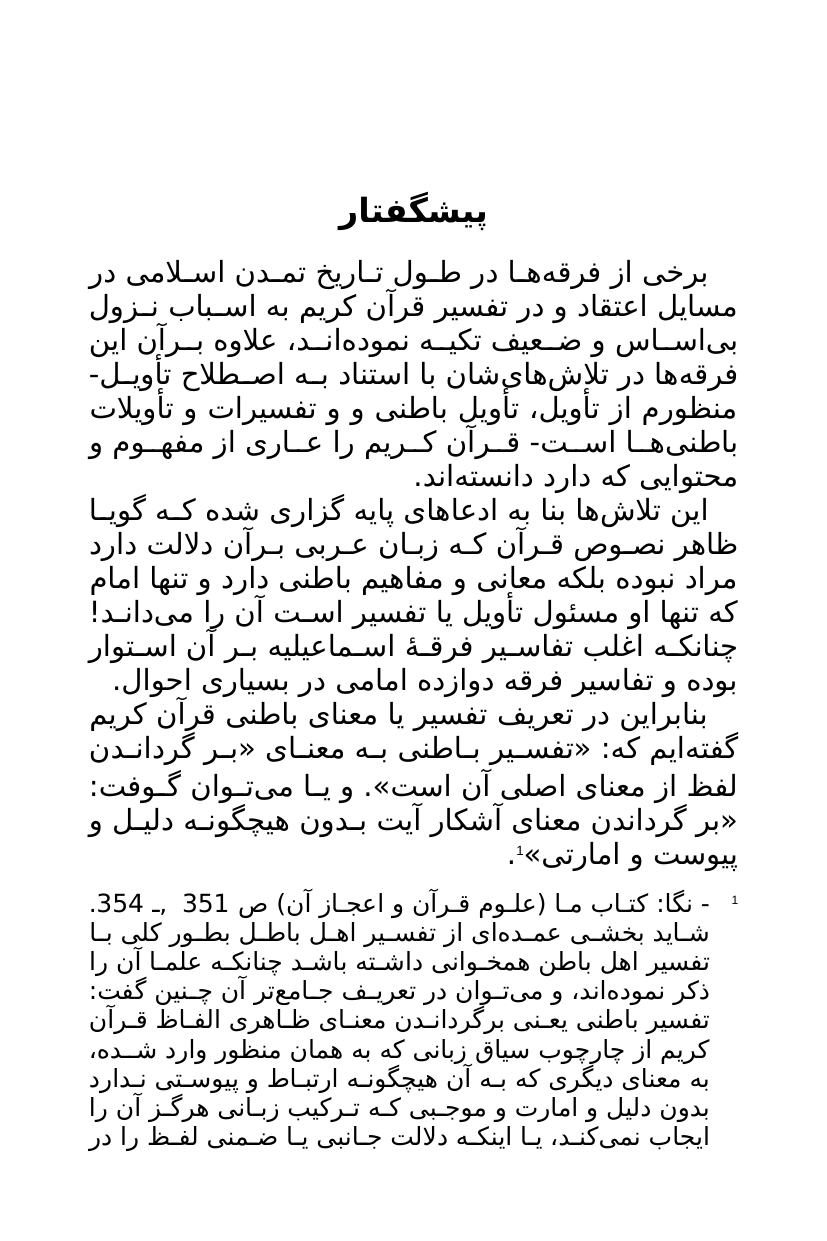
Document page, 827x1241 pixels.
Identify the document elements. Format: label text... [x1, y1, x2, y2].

text برخی از فرقه‌ها در طول تاریخ تمدن اسلامی در مسایل اعتقاد و در تفسیر قرآن کریم به اسباب نزول بی‌اساس و ضعیف تکیه نموده‌اند، علاوه برآن این فرقه‌ها در تلاش‌های‌شان با استناد به اصطلاح تأویل- منظورم از تأویل، تأویل باطنی و و تفسیرات و تأویلات باطنی‌ها است- قرآن کریم را عاری از مفهوم و محتوایی که دارد دانسته‌اند. [89, 256, 738, 493]
text پیشگفتار [89, 192, 738, 231]
text این تلاش‌ها بنا به ادعا‌های پایه گزاری شده که گویا ظاهر نصوص قرآن که زبان عربی برآن دلالت دارد مراد نبوده بلکه معانی و مفاهیم باطنی دارد و تنها امام که تنها او مسئول تأویل یا تفسیر است آن را می‌داند! چنانکه اغلب تفاسیر فرقۀ اسماعیلیه بر آن استوار بوده و تفاسیر فرقه دوازده امامی در بسیاری احوال. [89, 493, 738, 697]
text بنابراین در تعریف تفسیر یا معنای باطنی قرآن کریم گفته‌ایم که: «تفسیر باطنی به معنای «بر گرداندن لفظ از معنای اصلی آن است». و یا می‌توان گوفت: «بر گرداندن معنای آشکار آیت بدون هیچگونه دلیل و پیوست و امارتی». [89, 697, 738, 871]
